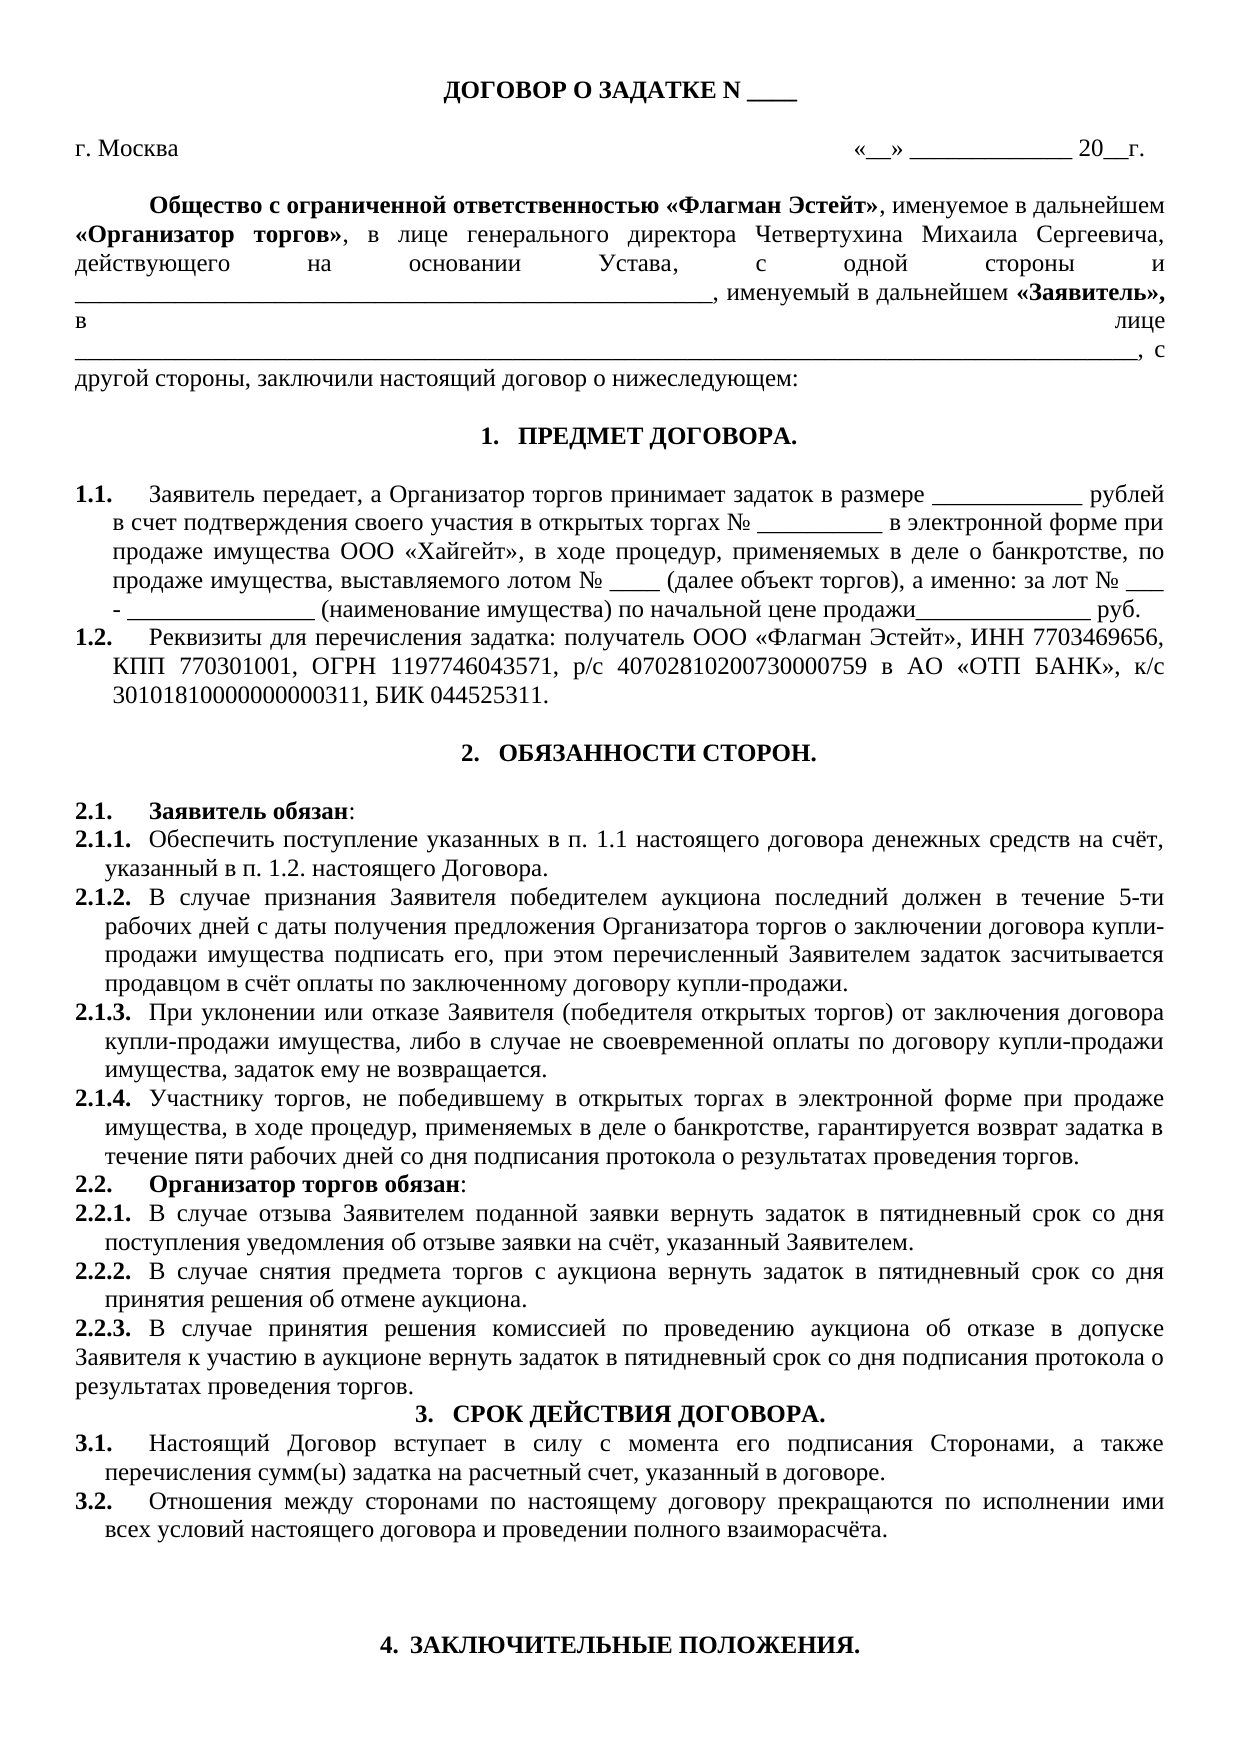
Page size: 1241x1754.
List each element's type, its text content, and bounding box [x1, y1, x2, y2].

list Участнику торгов, не победившему в открытых торгах в электронной форме при продаже имущества, в ходе процедур, применяемых в деле о банкротстве, гарантируется возврат задатка в течение пяти рабочих дней со дня подписания протокола о результатах проведения торгов. [75, 1083, 1165, 1169]
list ПРЕДМЕТ ДОГОВОРА. [112, 421, 1165, 449]
list Организатор торгов обязан: [75, 1169, 1165, 1198]
text Общество с ограниченной ответственностью «Флагман Эстейт», именуемое в дальнейшем «Организатор торгов», в лице генерального директора Четвертухина Михаила Сергеевича, действующего на основании Устава, с одной стороны и ___________________________________________________, именуемый в дальнейшем «Заявитель», в лице _____________________________________________________________________________________, с другой стороны, заключили настоящий договор о нижеследующем: [75, 190, 1165, 392]
list ЗАКЛЮЧИТЕЛЬНЫЕ ПОЛОЖЕНИЯ. [75, 1630, 1165, 1659]
list При уклонении или отказе Заявителя (победителя открытых торгов) от заключения договора купли-продажи имущества, либо в случае не своевременной оплаты по договору купли-продажи имущества, задаток ему не возвращается. [75, 997, 1165, 1083]
list В случае принятия решения комиссией по проведению аукциона об отказе в допуске Заявителя к участию в аукционе вернуть задаток в пятидневный срок со дня подписания протокола о результатах проведения торгов. [75, 1313, 1165, 1399]
list Заявитель обязан: [75, 796, 1165, 824]
list В случае снятия предмета торгов с аукциона вернуть задаток в пятидневный срок со дня принятия решения об отмене аукциона. [75, 1256, 1165, 1313]
list Настоящий Договор вступает в силу с момента его подписания Сторонами, а также перечисления сумм(ы) задатка на расчетный счет, указанный в договоре. [75, 1428, 1165, 1486]
list Заявитель передает, а Организатор торгов принимает задаток в размере ____________ рублей в счет подтверждения своего участия в открытых торгах № __________ в электронной форме при продаже имущества ООО «Хайгейт», в ходе процедур, применяемых в деле о банкротстве, по продаже имущества, выставляемого лотом № ____ (далее объект торгов), а именно: за лот № ___ - _______________ (наименование имущества) по начальной цене продажи______________ руб. [75, 479, 1165, 622]
text г. Москва «__» _____________ 20__г. [75, 133, 1165, 162]
list Отношения между сторонами по настоящему договору прекращаются по исполнении ими всех условий настоящего договора и проведении полного взаиморасчёта. [75, 1486, 1165, 1543]
text ДОГОВОР О ЗАДАТКЕ N ____ [75, 75, 1165, 104]
list СРОК ДЕЙСТВИЯ ДОГОВОРА. [75, 1399, 1165, 1428]
list Реквизиты для перечисления задатка: получатель ООО «Флагман Эстейт», ИНН 7703469656, КПП 770301001, ОГРН 1197746043571, р/с 40702810200730000759 в АО «ОТП БАНК», к/с 30101810000000000311, БИК 044525311. [75, 622, 1165, 709]
list В случае признания Заявителя победителем аукциона последний должен в течение 5-ти рабочих дней с даты получения предложения Организатора торгов о заключении договора купли-продажи имущества подписать его, при этом перечисленный Заявителем задаток засчитывается продавцом в счёт оплаты по заключенному договору купли-продажи. [75, 882, 1165, 997]
list В случае отзыва Заявителем поданной заявки вернуть задаток в пятидневный срок со дня поступления уведомления об отзыве заявки на счёт, указанный Заявителем. [75, 1198, 1165, 1256]
list ОБЯЗАННОСТИ СТОРОН. [112, 738, 1165, 767]
list Обеспечить поступление указанных в п. 1.1 настоящего договора денежных средств на счёт, указанный в п. 1.2. настоящего Договора. [75, 824, 1165, 882]
